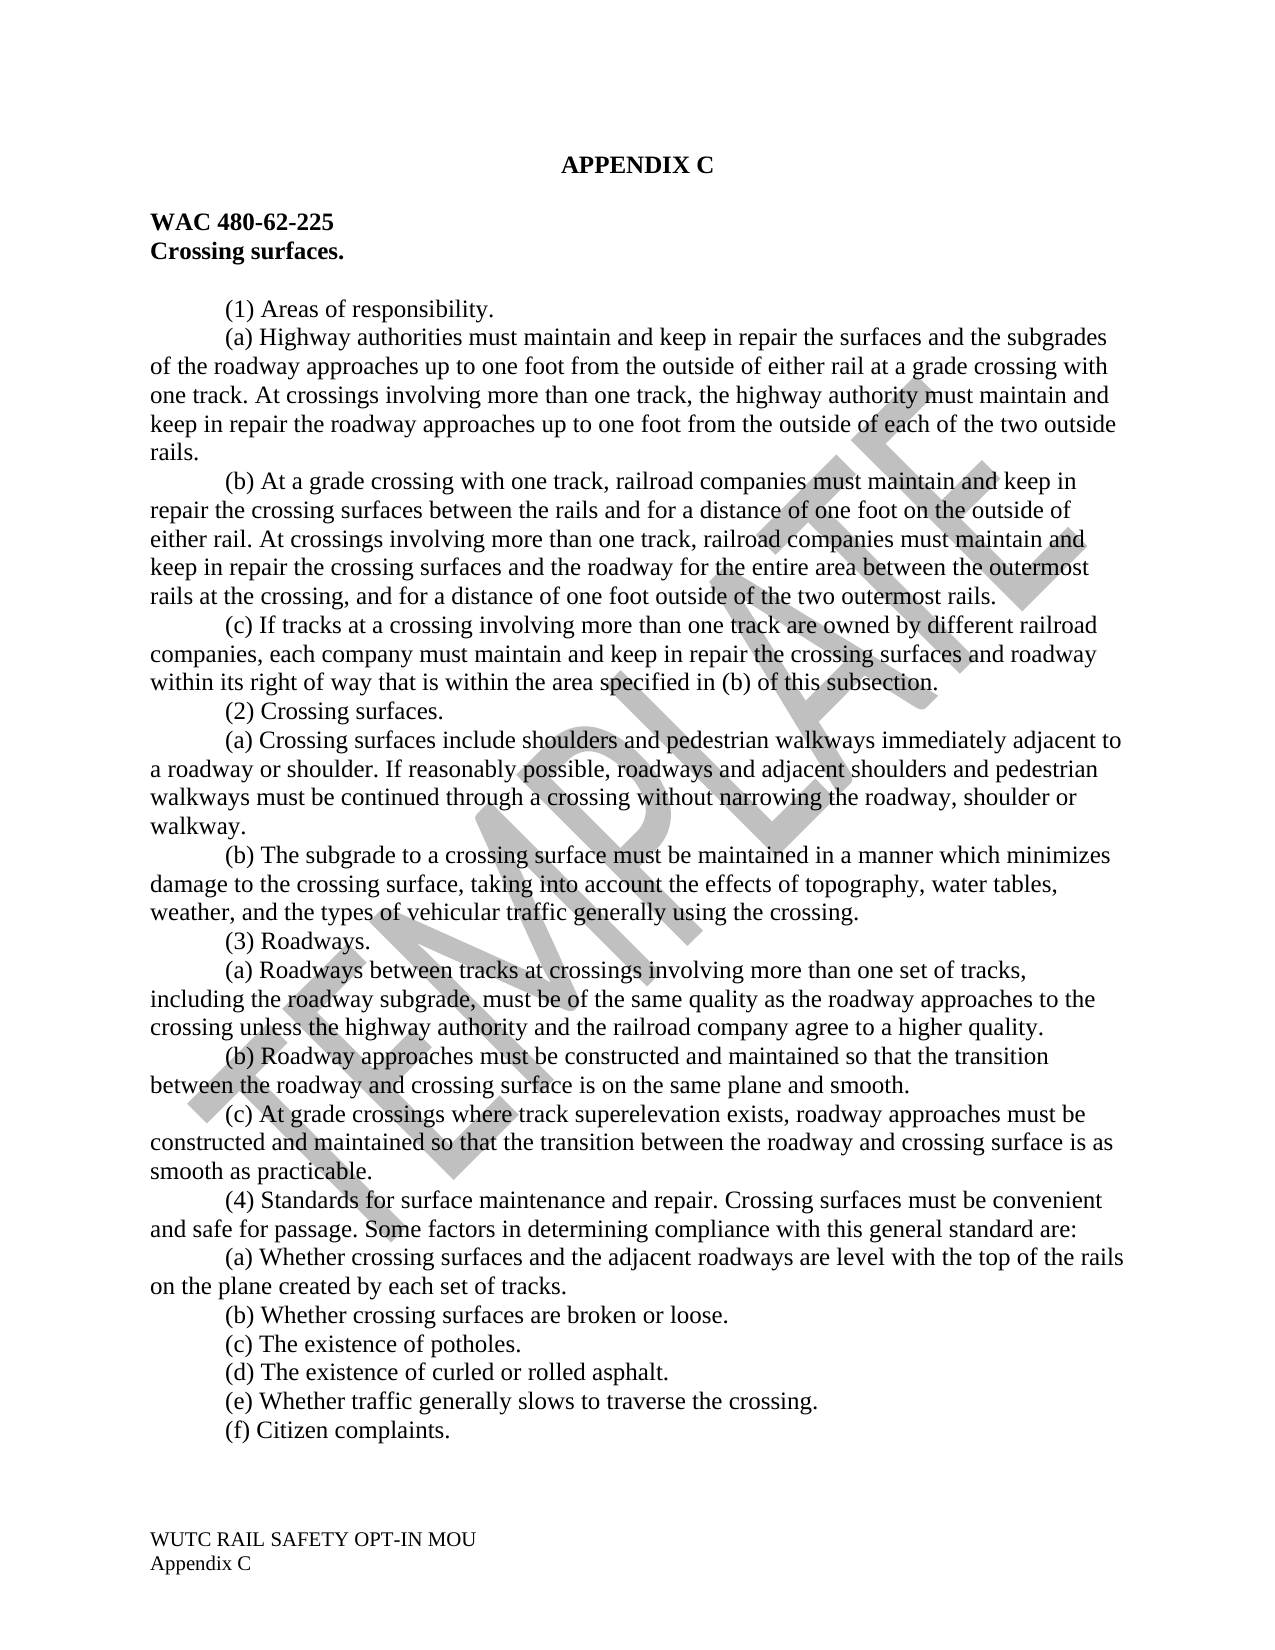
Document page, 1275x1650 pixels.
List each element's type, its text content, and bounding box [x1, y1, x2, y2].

text (3) Roadways. [150, 926, 1125, 955]
text APPENDIX C [150, 150, 1125, 179]
text (a) Whether crossing surfaces and the adjacent roadways are level with the top of the rails on the plane created by each set of tracks. [150, 1242, 1125, 1300]
text (1) Areas of responsibility. [150, 294, 1125, 322]
text (b) Roadway approaches must be constructed and maintained so that the transition between the roadway and crossing surface is on the same plane and smooth. [150, 1041, 1125, 1099]
text (f) Citizen complaints. [150, 1415, 1125, 1444]
text (a) Roadways between tracks at crossings involving more than one set of tracks, including the roadway subgrade, must be of the same quality as the roadway approaches to the crossing unless the highway authority and the railroad company agree to a higher quality. [150, 955, 1125, 1041]
text (4) Standards for surface maintenance and repair. Crossing surfaces must be convenient and safe for passage. Some factors in determining compliance with this general standard are: [150, 1185, 1125, 1242]
text (d) The existence of curled or rolled asphalt. [150, 1357, 1125, 1386]
text (c) If tracks at a crossing involving more than one track are owned by different railroad companies, each company must maintain and keep in repair the crossing surfaces and roadway within its right of way that is within the area specified in (b) of this subsection. [150, 610, 1125, 696]
text (a) Highway authorities must maintain and keep in repair the surfaces and the subgrades of the roadway approaches up to one foot from the outside of either rail at a grade crossing with one track. At crossings involving more than one track, the highway authority must maintain and keep in repair the roadway approaches up to one foot from the outside of each of the two outside rails. [150, 322, 1125, 466]
text (b) The subgrade to a crossing surface must be maintained in a manner which minimizes damage to the crossing surface, taking into account the effects of topography, water tables, weather, and the types of vehicular traffic generally using the crossing. [150, 840, 1125, 926]
text (2) Crossing surfaces. [150, 696, 1125, 725]
text (c) The existence of potholes. [150, 1329, 1125, 1357]
text (a) Crossing surfaces include shoulders and pedestrian walkways immediately adjacent to a roadway or shoulder. If reasonably possible, roadways and adjacent shoulders and pedestrian walkways must be continued through a crossing without narrowing the roadway, shoulder or walkway. [150, 725, 1125, 840]
text (b) Whether crossing surfaces are broken or loose. [150, 1300, 1125, 1329]
text WAC 480-62-225 [150, 207, 1125, 236]
text Crossing surfaces. [150, 236, 1125, 265]
text (b) At a grade crossing with one track, railroad companies must maintain and keep in repair the crossing surfaces between the rails and for a distance of one foot on the outside of either rail. At crossings involving more than one track, railroad companies must maintain and keep in repair the crossing surfaces and the roadway for the entire area between the outermost rails at the crossing, and for a distance of one foot outside of the two outermost rails. [150, 466, 1125, 610]
text (e) Whether traffic generally slows to traverse the crossing. [150, 1386, 1125, 1415]
text (c) At grade crossings where track superelevation exists, roadway approaches must be constructed and maintained so that the transition between the roadway and crossing surface is as smooth as practicable. [150, 1099, 1125, 1185]
